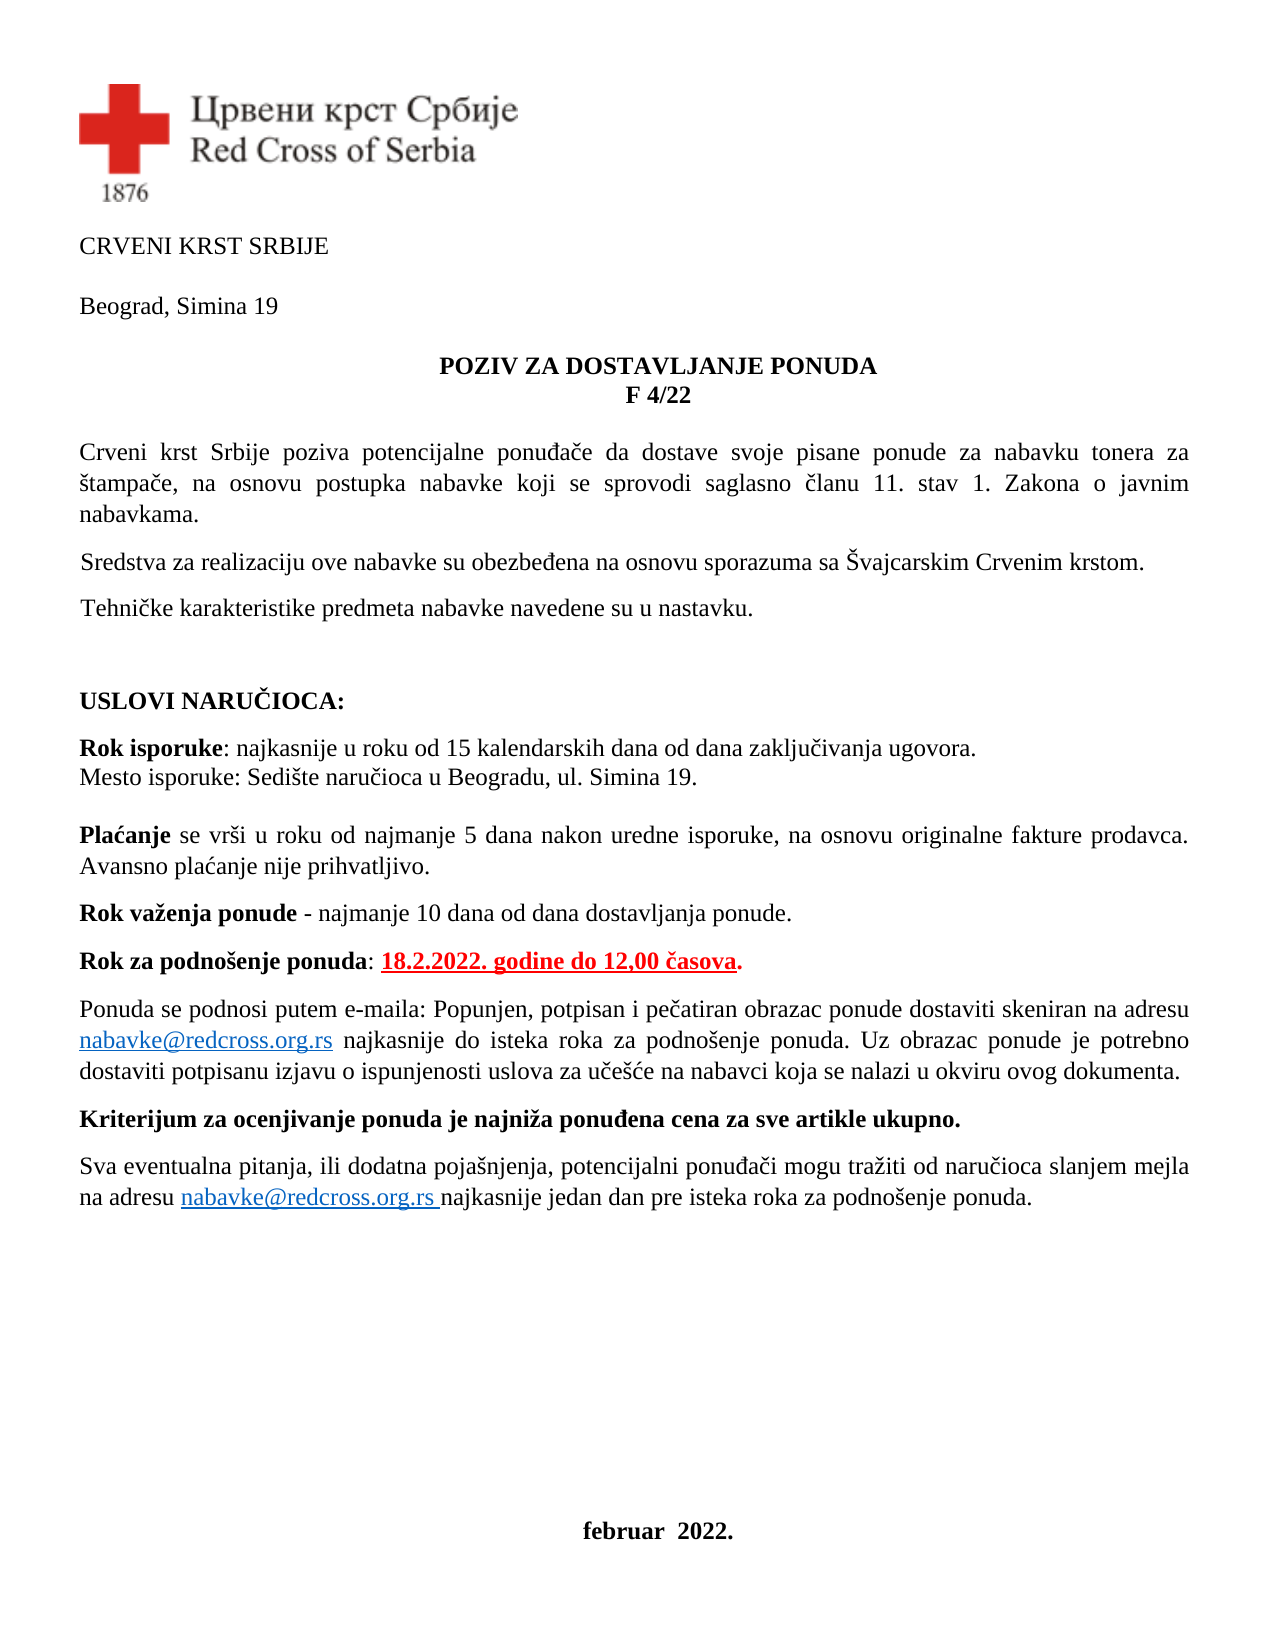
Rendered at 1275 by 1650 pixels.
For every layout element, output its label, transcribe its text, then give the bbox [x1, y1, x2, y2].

text Rok isporuke: najkasnije u roku od 15 kalendarskih dana od dana zaključivanja ugovora. [79, 733, 1191, 762]
text Beograd, Simina 19 [79, 291, 1191, 320]
text F 4/22 [79, 380, 1237, 409]
text USLOVI NARUČIOCA: [79, 686, 1191, 714]
text Sva eventualna pitanja, ili dodatna pojašnjenja, potencijalni ponuđači mogu tražiti od naručioca slanjem mejla na adresu nabavke@redcross.org.rs najkasnije jedan dan pre isteka roka za podnošenje ponuda. [79, 1151, 1191, 1211]
text Rok važenja ponude - najmanje 10 dana od dana dostavljanja ponude. [79, 898, 1191, 927]
text Mesto isporuke: Sedište naručioca u Beogradu, ul. Simina 19. [79, 762, 1191, 791]
text POZIV ZA DOSTAVLJANJE PONUDA [79, 351, 1237, 380]
text Kriterijum za ocenjivanje ponuda je najniža ponuđena cena za sve artikle ukupno. [79, 1104, 1191, 1132]
text Rok za podnošenje ponuda: 18.2.2022. godine do 12,00 časova. [79, 946, 1191, 975]
text Tehničke karakteristike predmeta nabavke navedene su u nastavku. [80, 593, 1191, 621]
text CRVENI KRST SRBIJE [79, 231, 1191, 259]
text Crveni krst Srbije poziva potencijalne ponuđače da dostave svoje pisane ponude za nabavku tonera za štampače, na osnovu postupka nabavke koji se sprovodi saglasno članu 11. stav 1. Zakona o javnim nabavkama. [79, 437, 1191, 528]
text februar 2022. [79, 1516, 1237, 1545]
text Sredstva za realizaciju ove nabavke su obezbeđena na osnovu sporazuma sa Švajcarskim Crvenim krstom. [80, 547, 1191, 576]
text Ponuda se podnosi putem e-maila: Popunjen, potpisan i pečatiran obrazac ponude dostaviti skeniran na adresu nabavke@redcross.org.rs najkasnije do isteka roka za podnošenje ponuda. Uz obrazac ponude je potrebno dostaviti potpisanu izjavu o ispunjenosti uslova za učešće na nabavci koja se nalazi u okviru ovog dokumenta. [79, 994, 1191, 1085]
text Plaćanje se vrši u roku od najmanje 5 dana nakon uredne isporuke, na osnovu originalne fakture prodavca. Avansno plaćanje nije prihvatljivo. [79, 820, 1191, 879]
picture [79, 84, 518, 202]
